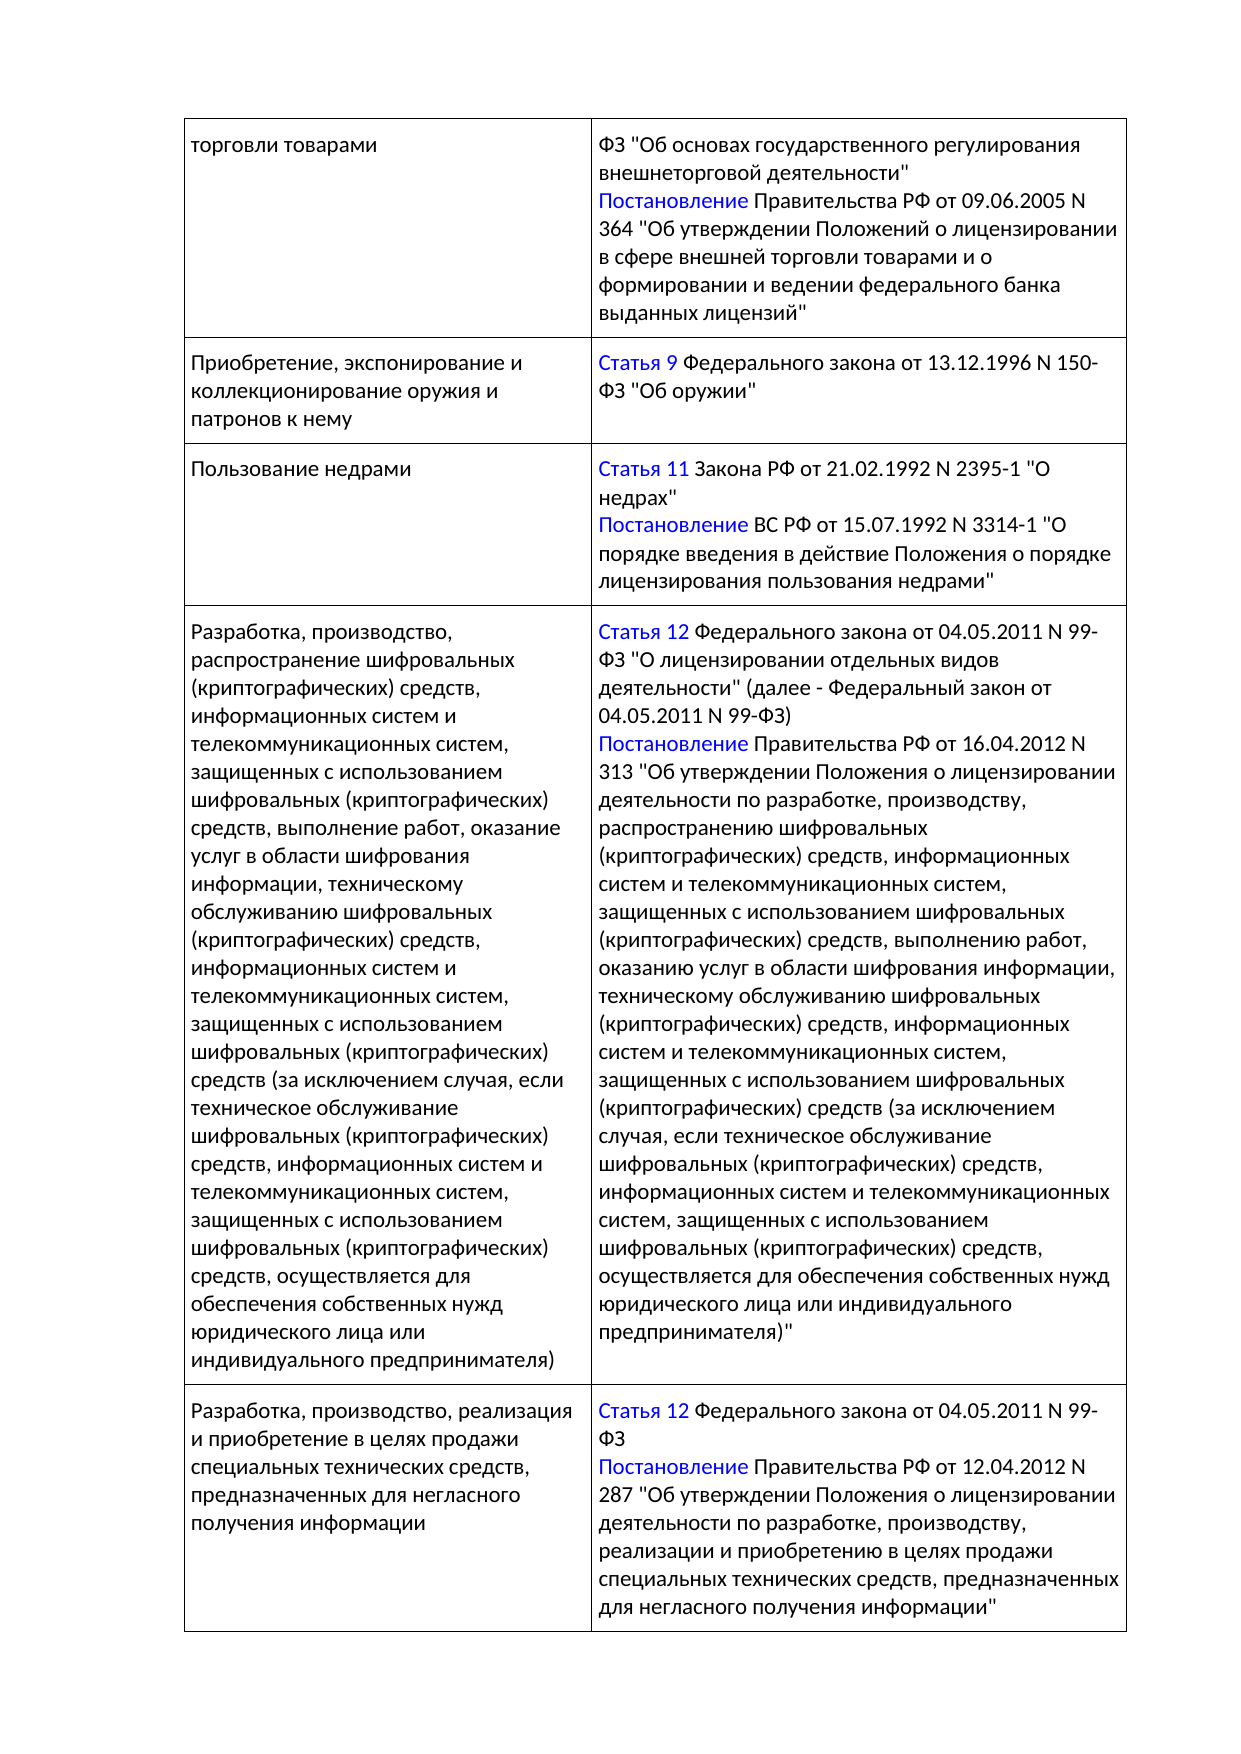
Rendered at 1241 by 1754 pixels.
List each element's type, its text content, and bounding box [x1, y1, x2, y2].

table_cell Приобретение, экспонирование и коллекционирование оружия и патронов к нему [185, 338, 591, 443]
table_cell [592, 119, 1126, 337]
table_cell Пользование недрами [185, 444, 591, 605]
table_cell Разработка, производство, распространение шифровальных (криптографических) средств, информационных систем и телекоммуникационных систем, защищенных с использованием шифровальных (криптографических) средств, выполнение работ, оказание услуг в области шифрования информации, техническому обслуживанию шифровальных (криптографических) средств, информационных систем и телекоммуникационных систем, защищенных с использованием шифровальных (криптографических) средств (за исключением случая, если техническое обслуживание шифровальных (криптографических) средств, информационных систем и телекоммуникационных систем, защищенных с использованием шифровальных (криптографических) средств, осуществляется для обеспечения собственных нужд юридического лица или индивидуального предпринимателя) [185, 606, 591, 1384]
table_cell Разработка, производство, реализация и приобретение в целях продажи специальных технических средств, предназначенных для негласного получения информации [185, 1385, 591, 1631]
table_cell Статья 9 Федерального закона от 13.12.1996 N 150-ФЗ "Об оружии" [592, 338, 1126, 443]
table_cell Статья 11 Закона РФ от 21.02.1992 N 2395-1 "О недрах" Постановление ВС РФ от 15.07.1992 N 3314-1 "О порядке введения в действие Положения о порядке лицензирования пользования недрами" [592, 444, 1126, 605]
table_cell Статья 12 Федерального закона от 04.05.2011 N 99-ФЗ Постановление Правительства РФ от 12.04.2012 N 287 "Об утверждении Положения о лицензировании деятельности по разработке, производству, реализации и приобретению в целях продажи специальных технических средств, предназначенных для негласного получения информации" [592, 1385, 1126, 1631]
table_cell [185, 119, 591, 337]
table_cell Статья 12 Федерального закона от 04.05.2011 N 99-ФЗ "О лицензировании отдельных видов деятельности" (далее - Федеральный закон от 04.05.2011 N 99-ФЗ) Постановление Правительства РФ от 16.04.2012 N 313 "Об утверждении Положения о лицензировании деятельности по разработке, производству, распространению шифровальных (криптографических) средств, информационных систем и телекоммуникационных систем, защищенных с использованием шифровальных (криптографических) средств, выполнению работ, оказанию услуг в области шифрования информации, техническому обслуживанию шифровальных (криптографических) средств, информационных систем и телекоммуникационных систем, защищенных с использованием шифровальных (криптографических) средств (за исключением случая, если техническое обслуживание шифровальных (криптографических) средств, информационных систем и телекоммуникационных систем, защищенных с использованием шифровальных (криптографических) средств, осуществляется для обеспечения собственных нужд юридического лица или индивидуального предпринимателя)" [592, 606, 1126, 1384]
